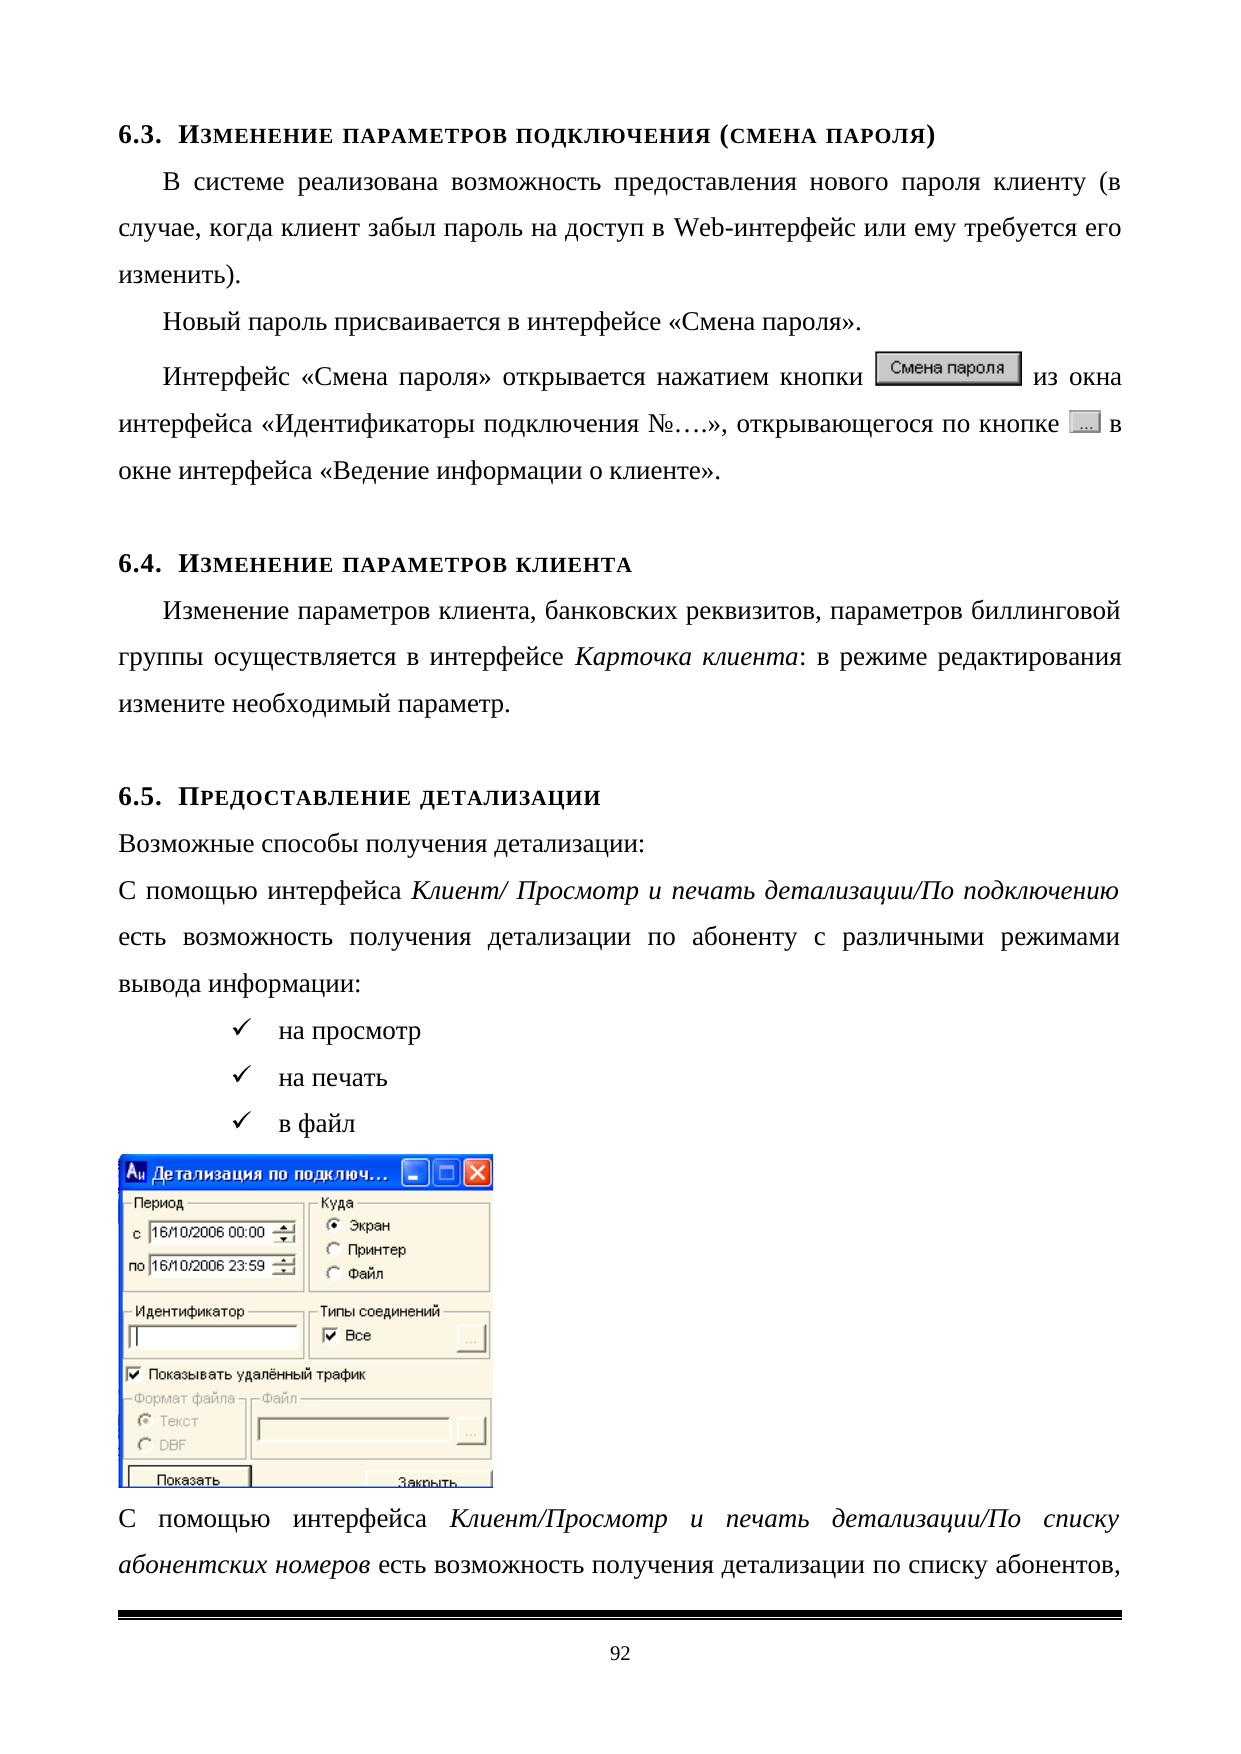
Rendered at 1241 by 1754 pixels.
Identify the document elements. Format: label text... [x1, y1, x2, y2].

text Интерфейс «Смена пароля» открывается нажатием кнопки из окна интерфейса «Идентификаторы подключения №….», открывающегося по кнопке в окне интерфейса «Ведение информации о клиенте». [118, 351, 1122, 485]
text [118, 1502, 1122, 1579]
text С помощью интерфейса Клиент/ Просмотр и печать детализации/По подключению есть возможность получения детализации по абоненту с различными режимами вывода информации: [118, 874, 1122, 998]
list на печать [230, 1061, 1122, 1092]
list в файл [230, 1108, 1122, 1139]
text Новый пароль присваивается в интерфейсе «Смена пароля». [118, 305, 1122, 336]
picture [1069, 410, 1101, 433]
text В системе реализована возможность предоставления нового пароля клиенту (в случае, когда клиент забыл пароль на доступ в Web-интерфейс или ему требуется его изменить). [118, 165, 1122, 289]
text Возможные способы получения детализации: [118, 827, 1122, 858]
subtitle Изменение параметров подключения (смена пароля) [118, 118, 1122, 149]
text Изменение параметров клиента, банковских реквизитов, параметров биллинговой группы осуществляется в интерфейсе Карточка клиента: в режиме редактирования измените необходимый параметр. [118, 594, 1122, 718]
list на просмотр [230, 1014, 1122, 1045]
subtitle Предоставление детализации [118, 781, 1122, 812]
subtitle Изменение параметров клиента [118, 547, 1122, 578]
picture [118, 1154, 494, 1488]
picture [875, 351, 1022, 386]
